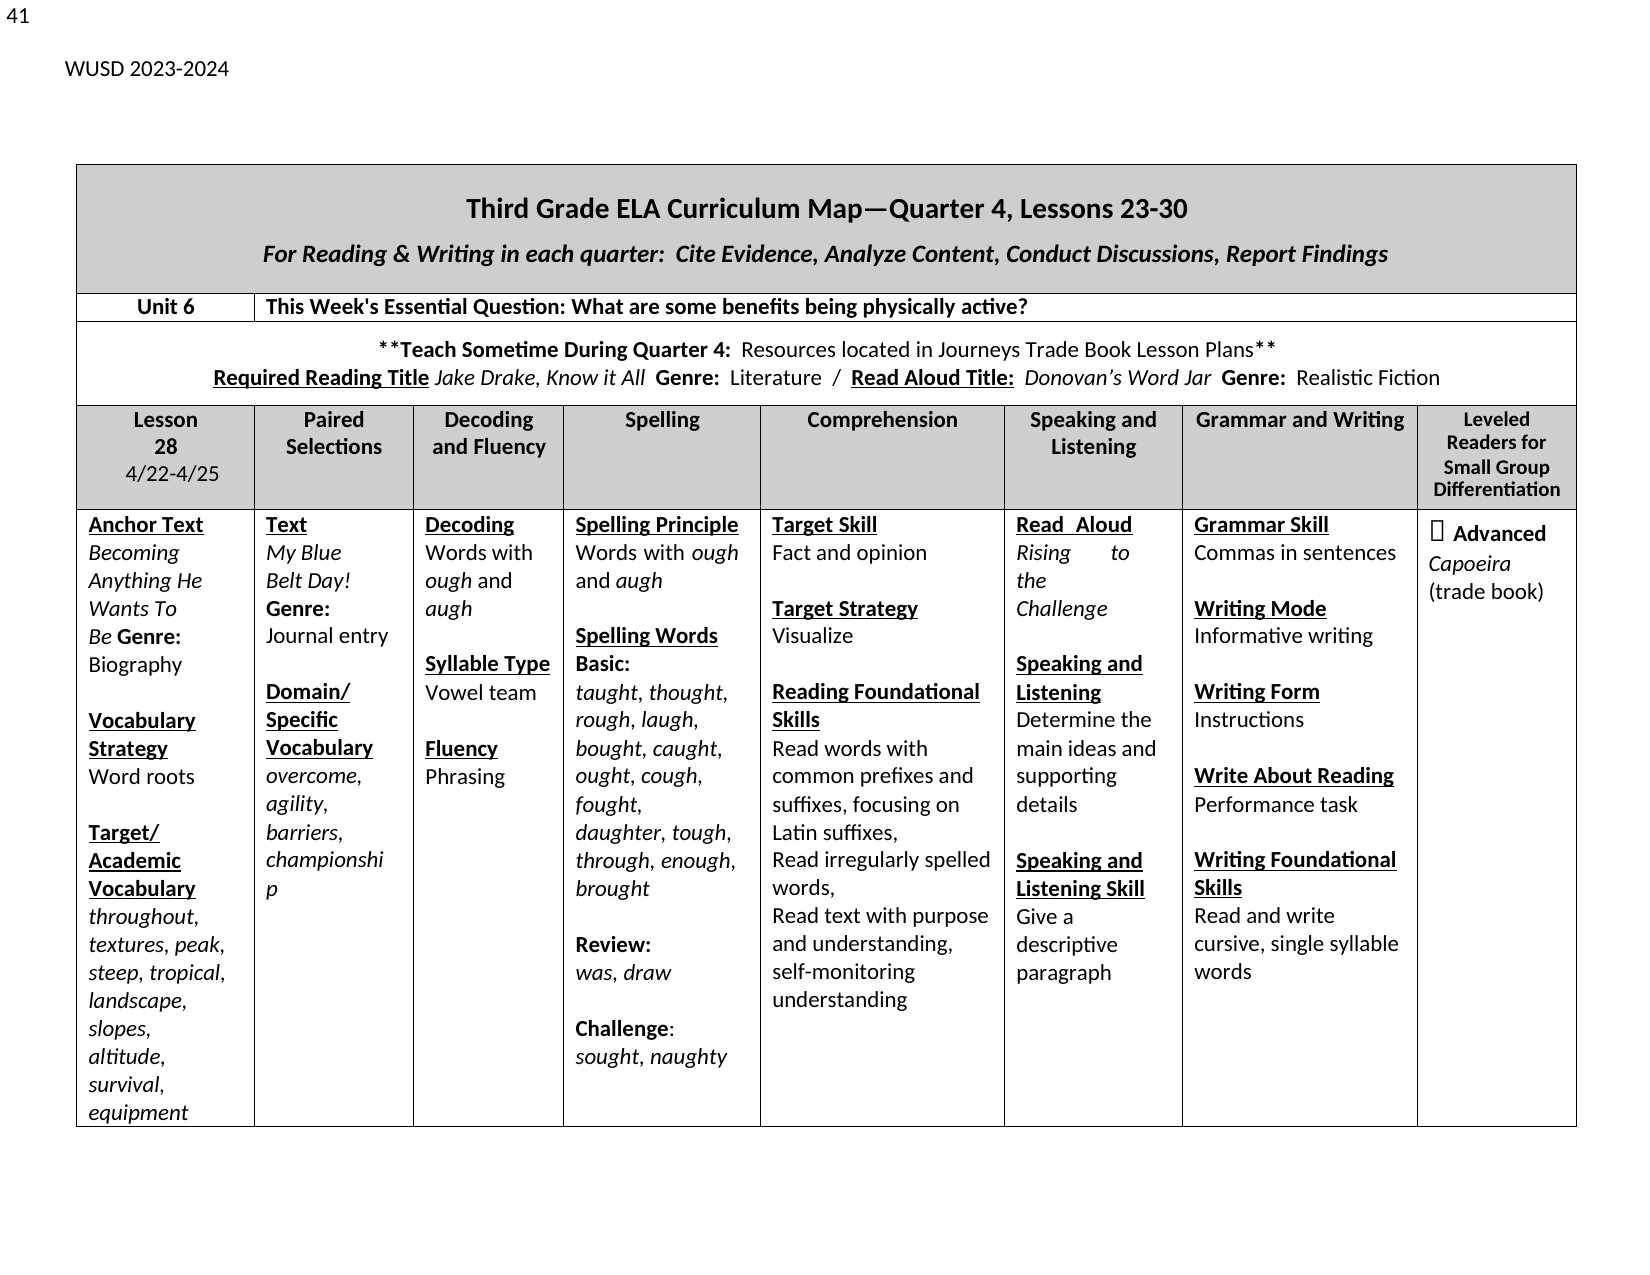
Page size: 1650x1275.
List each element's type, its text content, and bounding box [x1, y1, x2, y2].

table_cell Spelling [564, 406, 760, 509]
table_cell Comprehension [761, 406, 1004, 509]
table_cell Spelling Principle Words with ough and augh Spelling Words Basic: taught, thought, rough, laugh, bought, caught, ought, cough, fought, daughter, tough, through, enough, brought Review: was, draw Challenge: sought, naughty [564, 510, 760, 1126]
table_cell Decoding and Fluency [414, 406, 563, 509]
table_cell Grammar and Writing [1183, 406, 1417, 509]
table_cell Unit 6 [77, 294, 254, 321]
table_header Third Grade ELA Curriculum Map—Quarter 4, Lessons 23-30 For Reading & Writing in each quarter: Cite Evidence, Analyze Content, Conduct Discussions, Report Findings [77, 165, 1576, 293]
table_cell Read Aloud Rising to the Challenge Speaking and Listening Determine the main ideas and supporting details Speaking and Listening Skill Give a descriptive paragraph [1005, 510, 1182, 1126]
table_cell Target Skill Fact and opinion Target Strategy Visualize Reading Foundational Skills Read words with common prefixes and suffixes, focusing on Latin suffixes, Read irregularly spelled words, Read text with purpose and understanding, self-monitoring understanding [761, 510, 1004, 1126]
table_cell Paired Selections [255, 406, 413, 509]
table_cell This Week's Essential Question: What are some benefits being physically active? [255, 294, 1576, 321]
table_cell **Teach Sometime During Quarter 4: Resources located in Journeys Trade Book Lesson Plans** Required Reading Title Jake Drake, Know it All Genre: Literature / Read Aloud Title: Donovan’s Word Jar Genre: Realistic Fiction [77, 322, 1576, 405]
table_cell Text My Blue Belt Day! Genre: Journal entry Domain/ Specific Vocabulary overcome, agility, barriers, championship [255, 510, 413, 1126]
table_cell Speaking and Listening [1005, 406, 1182, 509]
table_cell Anchor Text Becoming Anything He Wants To Be Genre: Biography Vocabulary Strategy Word roots Target/ Academic Vocabulary throughout, textures, peak, steep, tropical, landscape, slopes, altitude, survival, equipment [77, 510, 254, 1126]
table_cell Decoding Words with ough and augh Syllable Type Vowel team Fluency Phrasing [414, 510, 563, 1126]
table_cell  Advanced Capoeira (trade book) [1418, 510, 1576, 1126]
table_cell Grammar Skill Commas in sentences Writing Mode Informative writing Writing Form Instructions Write About Reading Performance task Writing Foundational Skills Read and write cursive, single syllable words [1183, 510, 1417, 1126]
table_cell Lesson 28 4/22-4/25 [77, 406, 254, 509]
table_cell Leveled Readers for Small Group Differentiation [1418, 406, 1576, 509]
